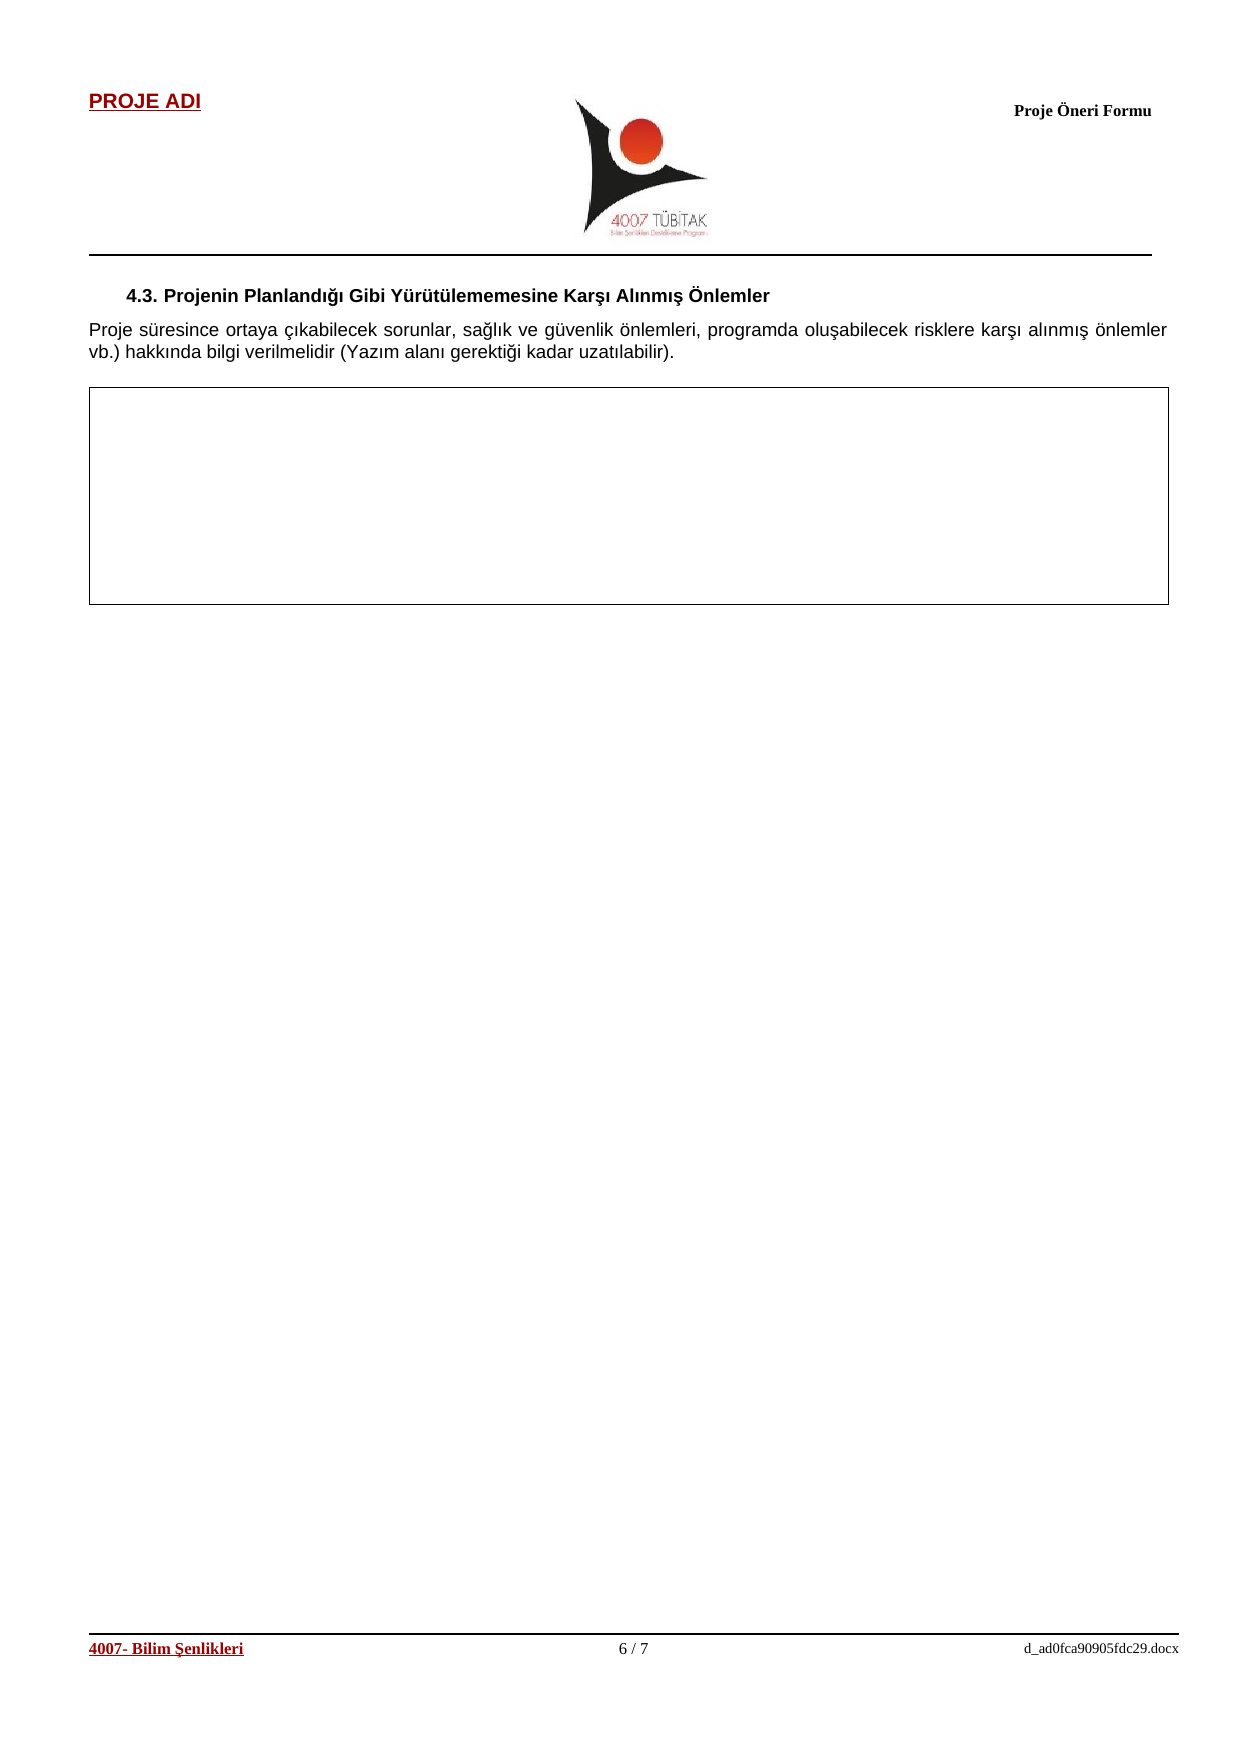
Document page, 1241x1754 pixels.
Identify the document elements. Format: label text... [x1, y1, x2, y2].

list Projenin Planlandığı Gibi Yürütülememesine Karşı Alınmış Önlemler [126, 285, 1168, 306]
table_header [90, 388, 1168, 604]
text Proje süresince ortaya çıkabilecek sorunlar, sağlık ve güvenlik önlemleri, programda oluşabilecek risklere karşı alınmış önlemler vb.) hakkında bilgi verilmelidir (Yazım alanı gerektiği kadar uzatılabilir). [89, 319, 1168, 362]
picture [563, 88, 731, 254]
